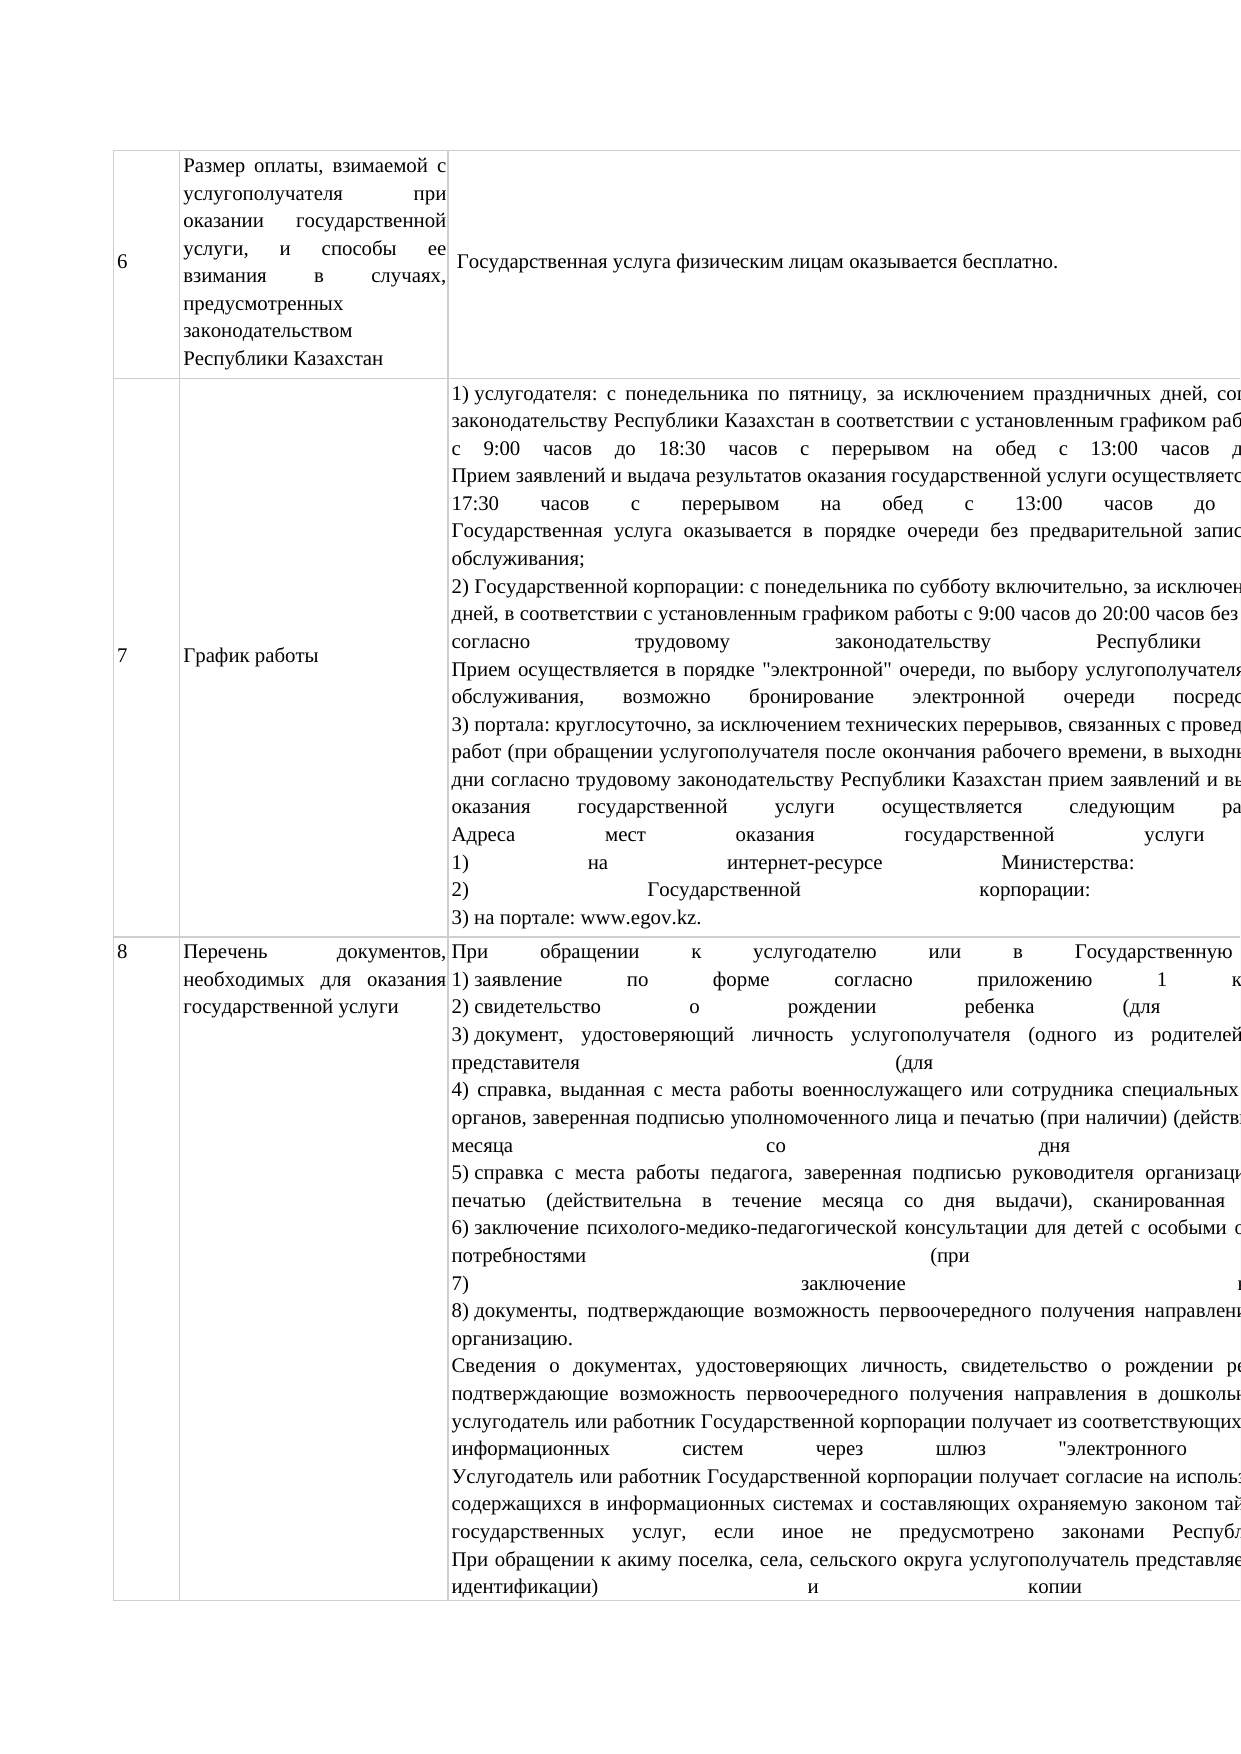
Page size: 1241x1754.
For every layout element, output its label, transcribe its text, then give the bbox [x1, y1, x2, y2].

table_cell 7 [114, 379, 179, 936]
table_cell 1) услугодателя: с понедельника по пятницу, за исключением праздничных дней, согласно трудовому законодательству Республики Казахстан в соответствии с установленным графиком работы услугодателя с 9:00 часов до 18:30 часов с перерывом на обед с 13:00 часов до 14:30 часов. Прием заявлений и выдача результатов оказания государственной услуги осуществляется с 09:00 часов до 17:30 часов с перерывом на обед с 13:00 часов до 14:30 часов. Государственная услуга оказывается в порядке очереди без предварительной записи и ускоренного обслуживания; 2) Государственной корпорации: с понедельника по субботу включительно, за исключением праздничных дней, в соответствии с установленным графиком работы с 9:00 часов до 20:00 часов без перерыва на обед согласно трудовому законодательству Республики Казахстан. Прием осуществляется в порядке "электронной" очереди, по выбору услугополучателя без ускоренного обслуживания, возможно бронирование электронной очереди посредством портала; 3) портала: круглосуточно, за исключением технических перерывов, связанных с проведением ремонтных работ (при обращении услугополучателя после окончания рабочего времени, в выходные и праздничные дни согласно трудовому законодательству Республики Казахстан прием заявлений и выдача результатов оказания государственной услуги осуществляется следующим рабочим днем). Адреса мест оказания государственной услуги размещены: 1) на интернет-ресурсе Министерства: www.edu.gov.kz; 2) Государственной корпорации: www.gov4c.kz; 3) на портале: www.egov.kz. [449, 379, 1240, 936]
table_cell 8 [114, 938, 179, 1600]
table_cell Государственная услуга физическим лицам оказывается бесплатно. [449, 151, 1240, 378]
table_cell Размер оплаты, взимаемой с услугополучателя при оказании государственной услуги, и способы ее взимания в случаях, предусмотренных законодательством Республики Казахстан [180, 151, 447, 378]
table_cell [180, 938, 447, 1600]
table_cell График работы [180, 379, 447, 936]
table_cell 6 [114, 151, 179, 378]
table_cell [449, 938, 1240, 1600]
